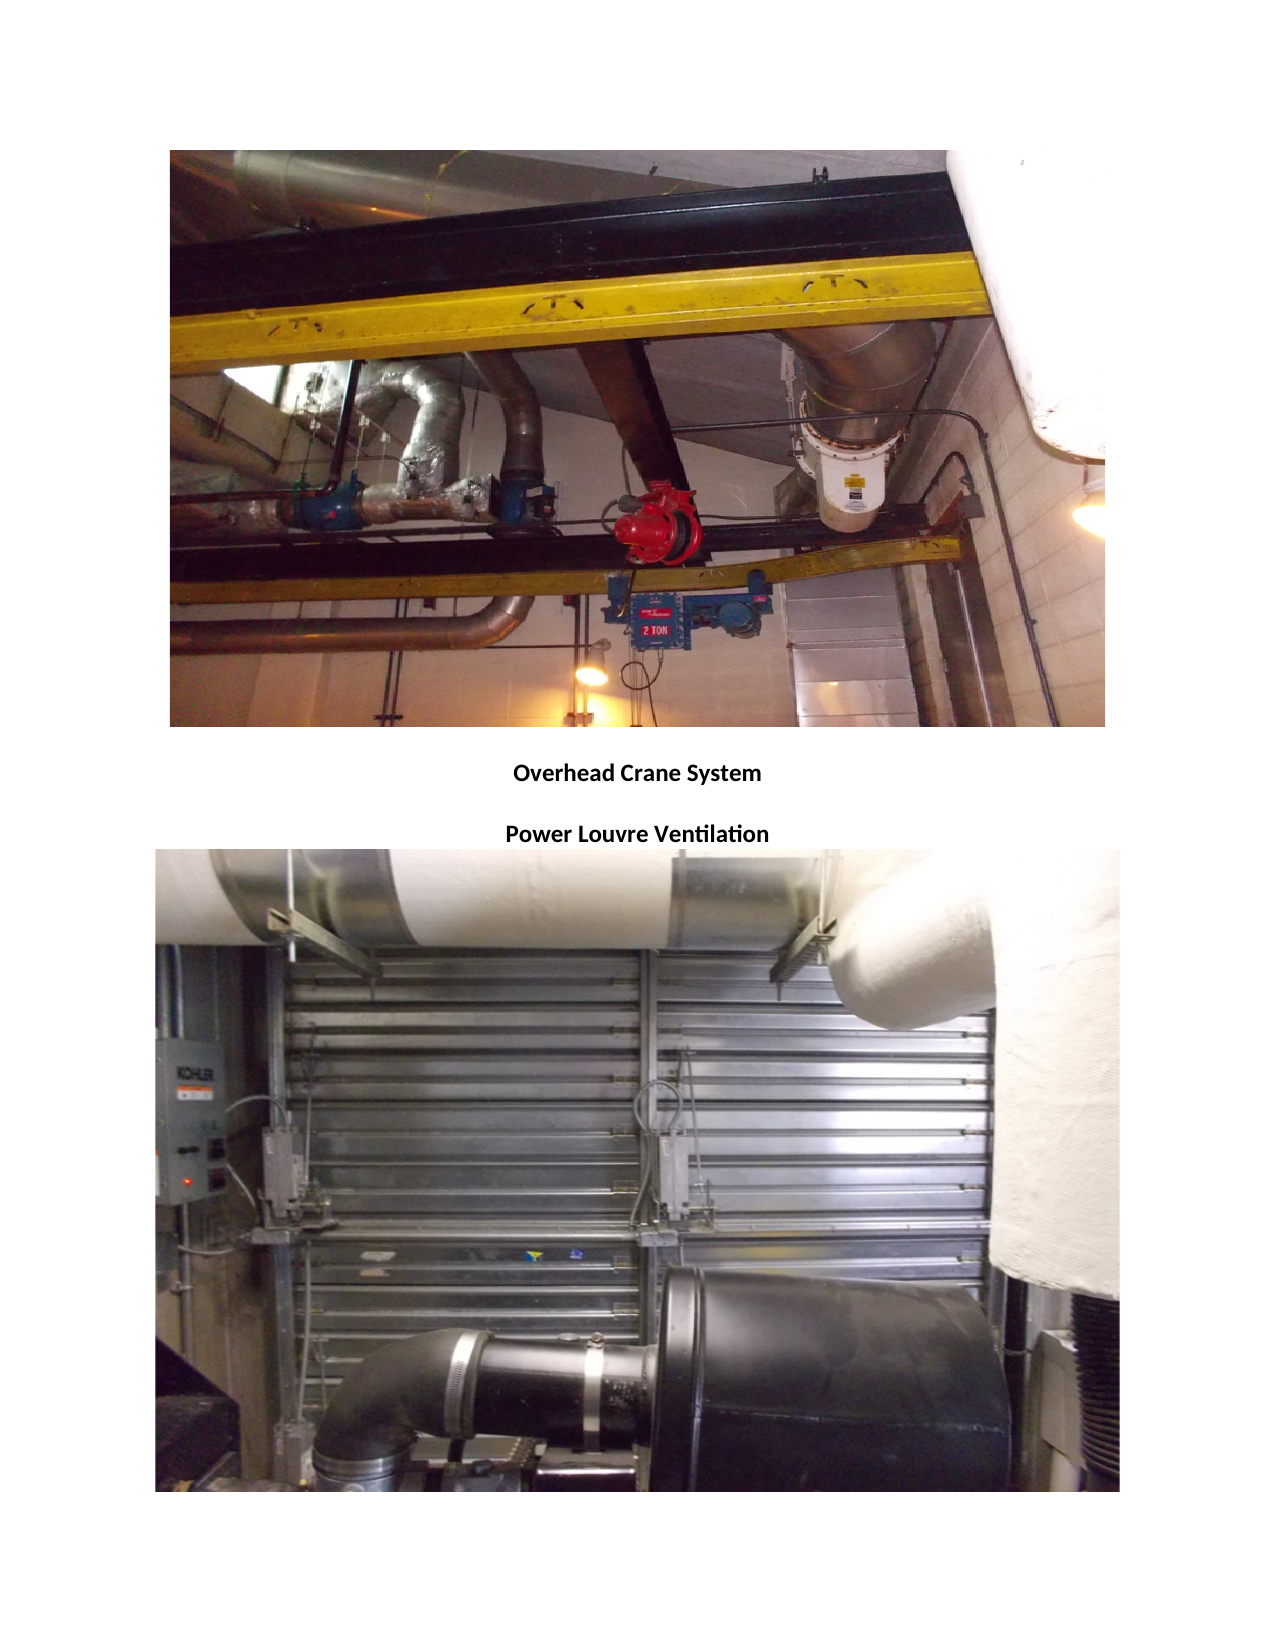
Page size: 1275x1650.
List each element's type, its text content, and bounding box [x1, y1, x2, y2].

text Power Louvre Ventilation [150, 819, 1125, 849]
picture [155, 849, 1120, 1492]
text Overhead Crane System [150, 758, 1125, 788]
picture [169, 150, 1106, 727]
